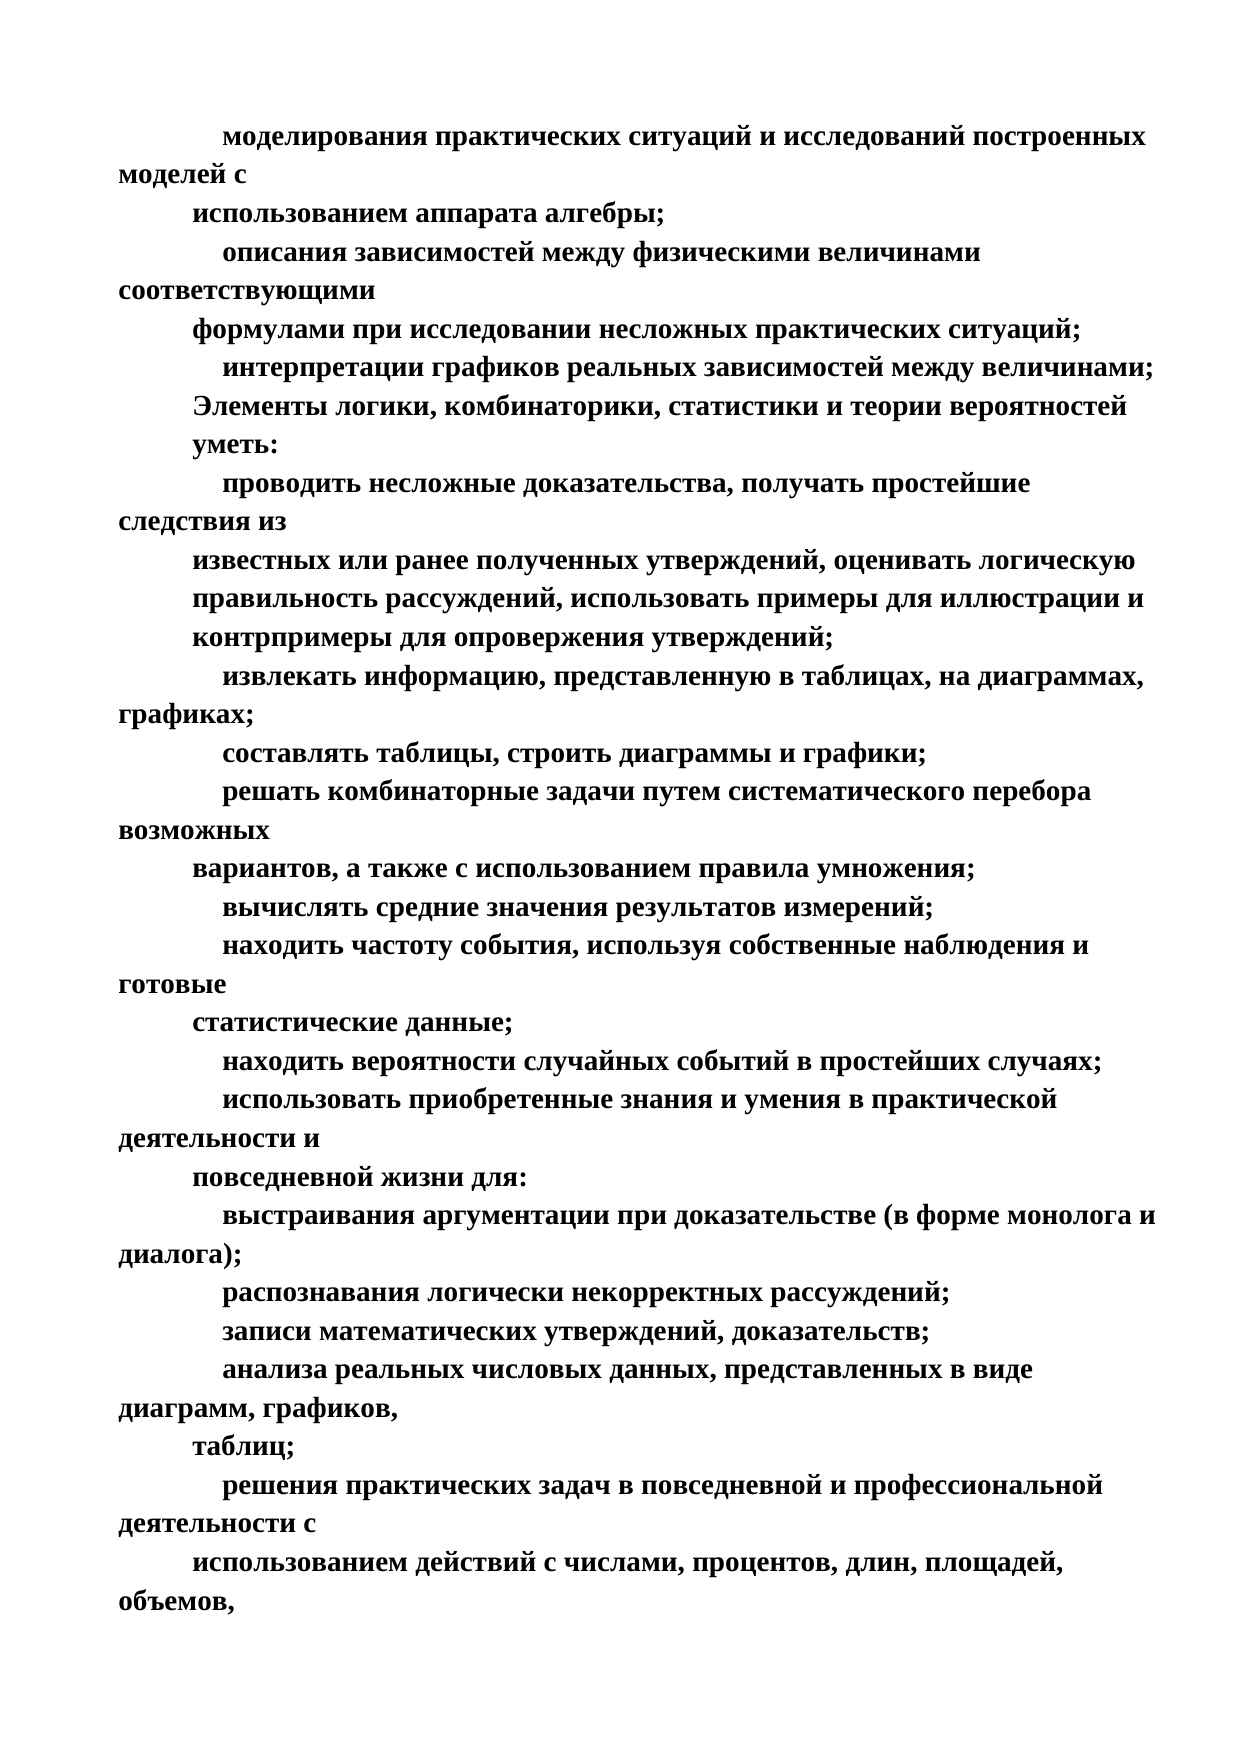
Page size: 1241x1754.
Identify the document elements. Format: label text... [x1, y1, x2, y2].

text  анализа реальных числовых данных, представленных в виде диаграмм, графиков, [118, 1351, 1167, 1423]
text статистические данные; [118, 1004, 1167, 1038]
text  составлять таблицы, строить диаграммы и графики; [118, 735, 1167, 768]
text известных или ранее полученных утверждений, оценивать логическую [118, 542, 1167, 576]
text  выстраивания аргументации при доказательстве (в форме монолога и диалога); [118, 1197, 1167, 1269]
text  распознавания логически некорректных рассуждений; [118, 1274, 1167, 1308]
text  находить частоту события, используя собственные наблюдения и готовые [118, 927, 1167, 999]
text  решения практических задач в повседневной и профессиональной деятельности с [118, 1467, 1167, 1539]
text  использовать приобретенные знания и умения в практической деятельности и [118, 1082, 1167, 1154]
text  вычислять средние значения результатов измерений; [118, 889, 1167, 922]
text  интерпретации графиков реальных зависимостей между величинами; [118, 349, 1167, 383]
text контрпримеры для опровержения утверждений; [118, 619, 1167, 653]
text формулами при исследовании несложных практических ситуаций; [118, 311, 1167, 344]
text вариантов, а также с использованием правила умножения; [118, 850, 1167, 884]
text  решать комбинаторные задачи путем систематического перебора возможных [118, 773, 1167, 845]
text Элементы логики, комбинаторики, статистики и теории вероятностей [118, 388, 1167, 421]
text уметь: [118, 426, 1167, 460]
text  записи математических утверждений, доказательств; [118, 1313, 1167, 1346]
text использованием аппарата алгебры; [118, 195, 1167, 229]
text правильность рассуждений, использовать примеры для иллюстрации и [118, 581, 1167, 614]
text  описания зависимостей между физическими величинами соответствующими [118, 234, 1167, 306]
text повседневной жизни для: [118, 1159, 1167, 1192]
text  находить вероятности случайных событий в простейших случаях; [118, 1043, 1167, 1077]
text таблиц; [118, 1428, 1167, 1462]
text  моделирования практических ситуаций и исследований построенных моделей с [118, 118, 1167, 190]
text  проводить несложные доказательства, получать простейшие следствия из [118, 465, 1167, 537]
text использованием действий с числами, процентов, длин, площадей, объемов, [118, 1544, 1167, 1616]
text  извлекать информацию, представленную в таблицах, на диаграммах, графиках; [118, 658, 1167, 730]
